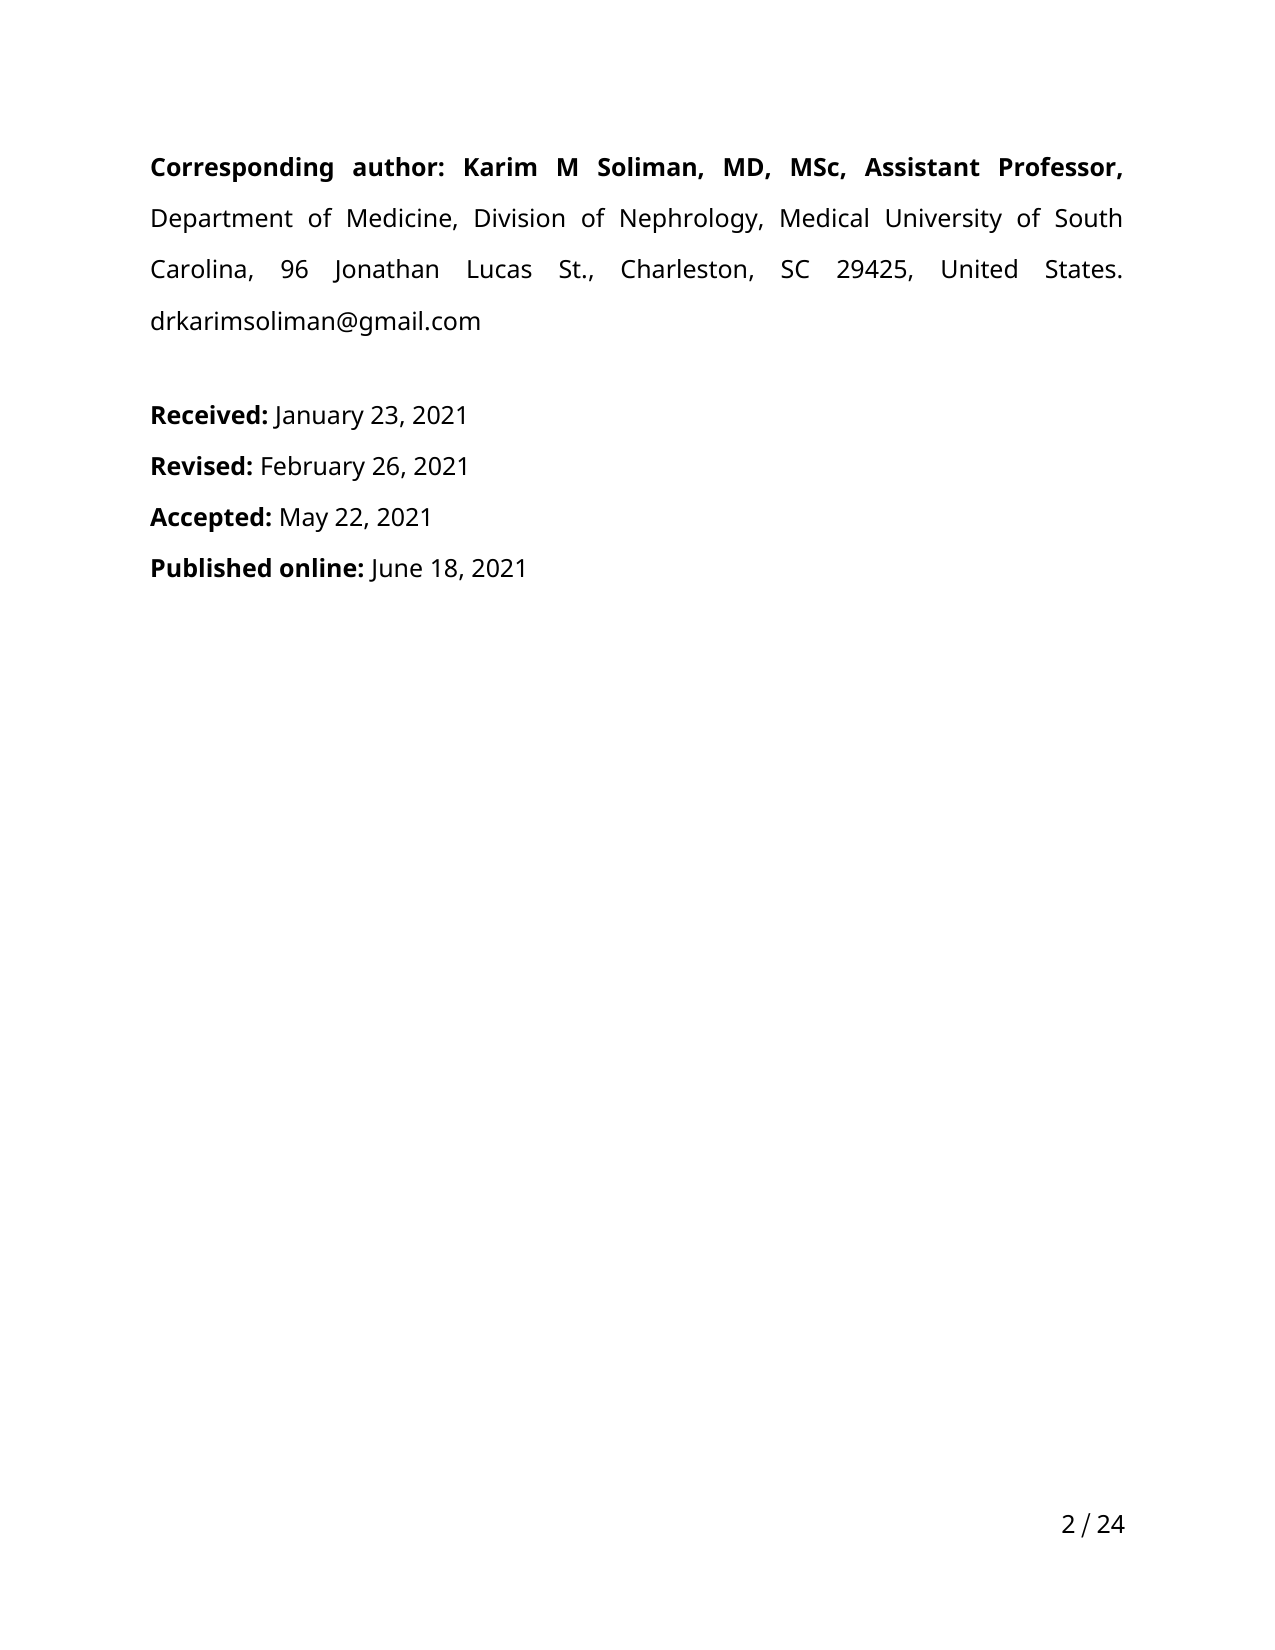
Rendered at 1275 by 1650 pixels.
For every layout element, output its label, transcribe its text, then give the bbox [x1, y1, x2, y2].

text Received: January 23, 2021 [150, 397, 1125, 431]
text Published online: June 18, 2021 [150, 550, 1125, 584]
text Revised: February 26, 2021 [150, 448, 1125, 482]
text Accepted: May 22, 2021 [150, 499, 1125, 533]
text Corresponding author: Karim M Soliman, MD, MSc, Assistant Professor, Department of Medicine, Division of Nephrology, Medical University of South Carolina, 96 Jonathan Lucas St., Charleston, SC 29425, United States. drkarimsoliman@gmail.com [150, 150, 1125, 337]
